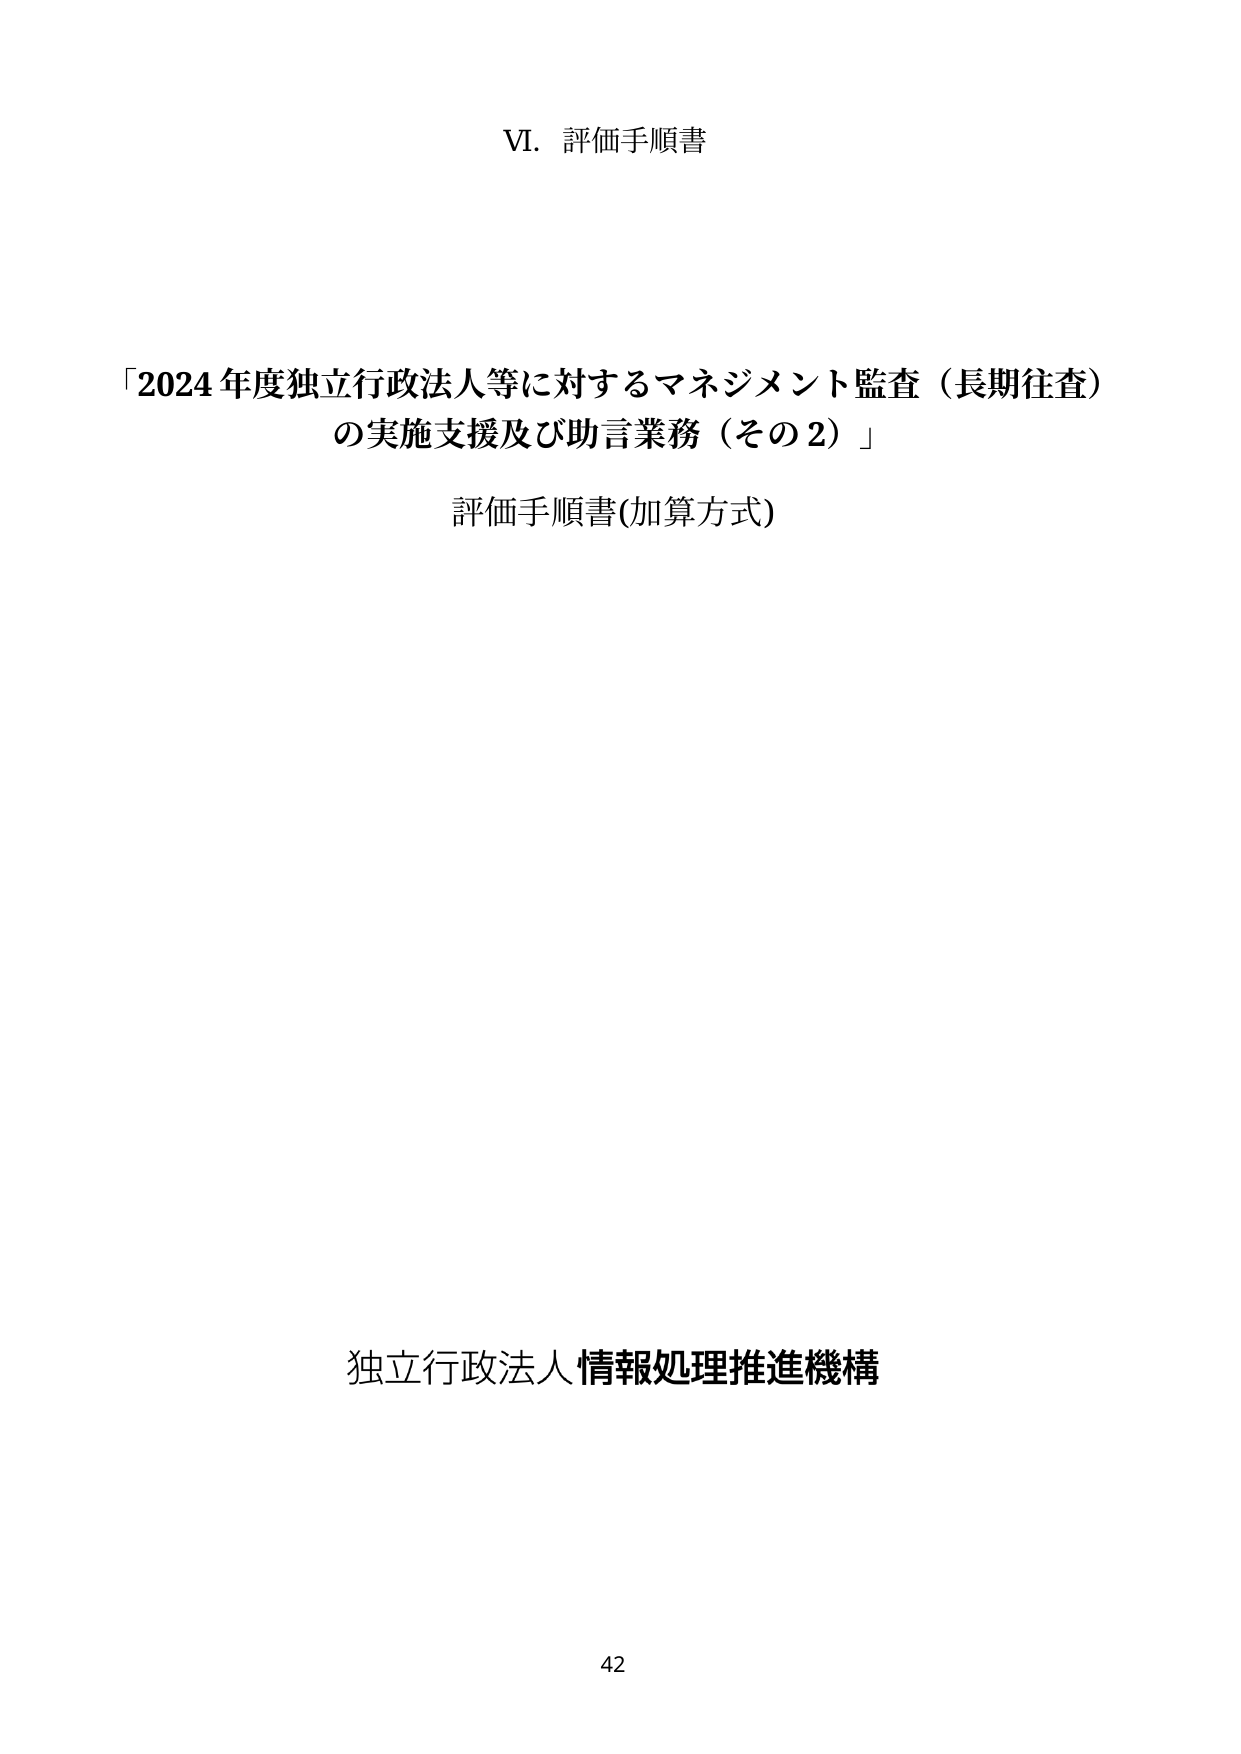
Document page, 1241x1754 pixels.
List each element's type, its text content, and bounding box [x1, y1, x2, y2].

text 「2024年度独立行政法人等に対するマネジメント監査（長期往査）の実施支援及び助言業務（その2）」 [103, 356, 1122, 456]
text Ⅵ．評価手順書 [89, 118, 1122, 160]
picture [346, 1349, 879, 1385]
text 評価手順書(加算方式) [103, 484, 1122, 535]
